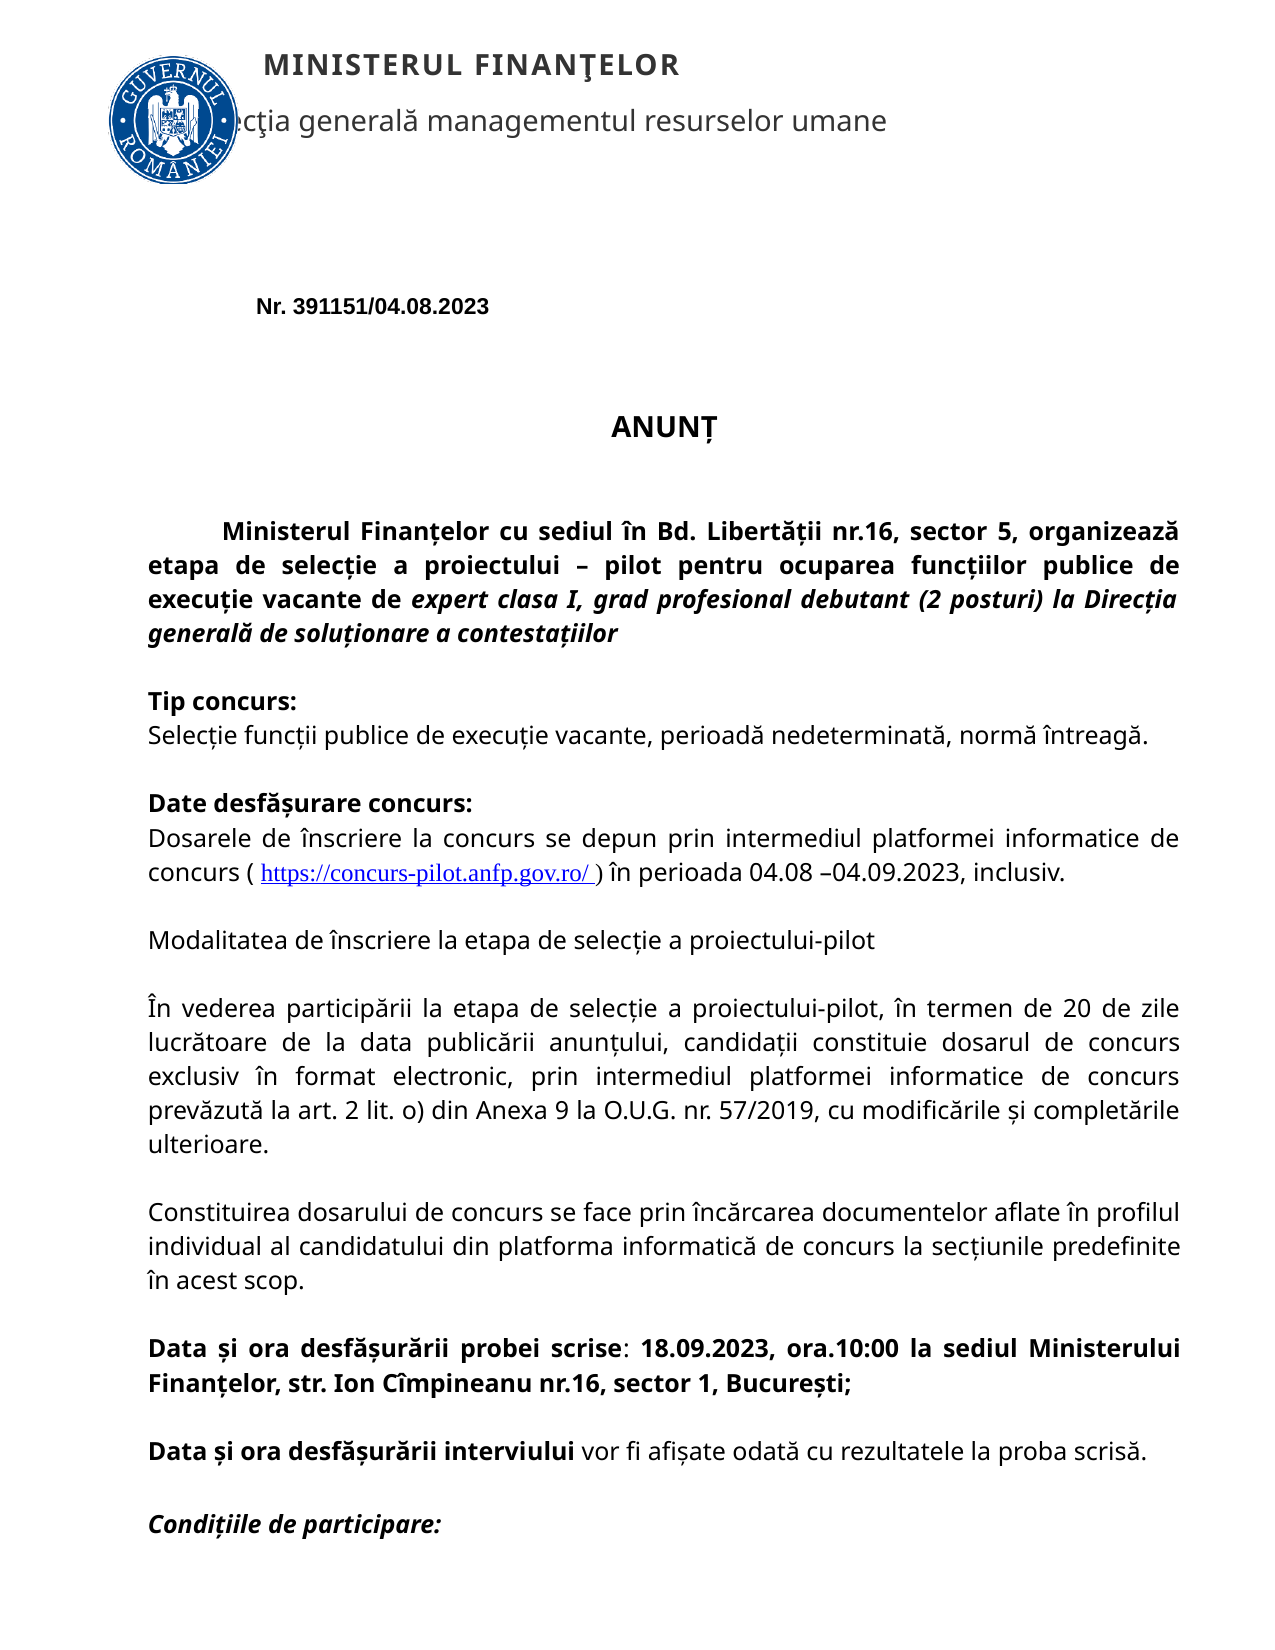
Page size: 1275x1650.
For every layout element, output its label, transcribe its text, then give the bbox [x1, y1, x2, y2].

text Data și ora desfășurării interviului vor fi afișate odată cu rezultatele la proba scrisă. [148, 1399, 1181, 1467]
text Date desfășurare concurs: [148, 786, 1181, 820]
text ANUNȚ [148, 406, 1181, 446]
text Tip concurs: [148, 684, 1181, 718]
text Constituirea dosarului de concurs se face prin încărcarea documentelor aflate în profilul individual al candidatului din platforma informatică de concurs la secţiunile predefinite în acest scop. [148, 1195, 1181, 1297]
subtitle MINISTERUL FINANŢELOR [148, 44, 1181, 84]
text Dosarele de înscriere la concurs se depun prin intermediul platformei informatice de concurs ( https://concurs-pilot.anfp.gov.ro/ ) în perioada 04.08 –04.09.2023, inclusiv. [148, 820, 1181, 888]
subtitle Nr. 391151/04.08.2023 [148, 293, 1181, 319]
text Ministerul Finanțelor cu sediul în Bd. Libertății nr.16, sector 5, organizează etapa de selecție a proiectului – pilot pentru ocuparea funcțiilor publice de execuţie vacante de expert clasa I, grad profesional debutant (2 posturi) la Direcția generală de soluționare a contestațiilor [148, 514, 1181, 650]
text Selecție funcții publice de execuție vacante, perioadă nedeterminată, normă întreagă. [148, 718, 1181, 752]
picture [107, 54, 239, 183]
text În vederea participării la etapa de selecţie a proiectului-pilot, în termen de 20 de zile lucrătoare de la data publicării anunţului, candidaţii constituie dosarul de concurs exclusiv în format electronic, prin intermediul platformei informatice de concurs prevăzută la art. 2 lit. o) din Anexa 9 la O.U.G. nr. 57/2019, cu modificările și completările ulterioare. [148, 991, 1181, 1161]
text Modalitatea de înscriere la etapa de selecţie a proiectului-pilot [148, 922, 1181, 956]
text Data și ora desfășurării probei scrise: 18.09.2023, ora.10:00 la sediul Ministerului Finanțelor, str. Ion Cîmpineanu nr.16, sector 1, București; [148, 1297, 1181, 1399]
text Condiţiile de participare: [148, 1507, 1181, 1541]
